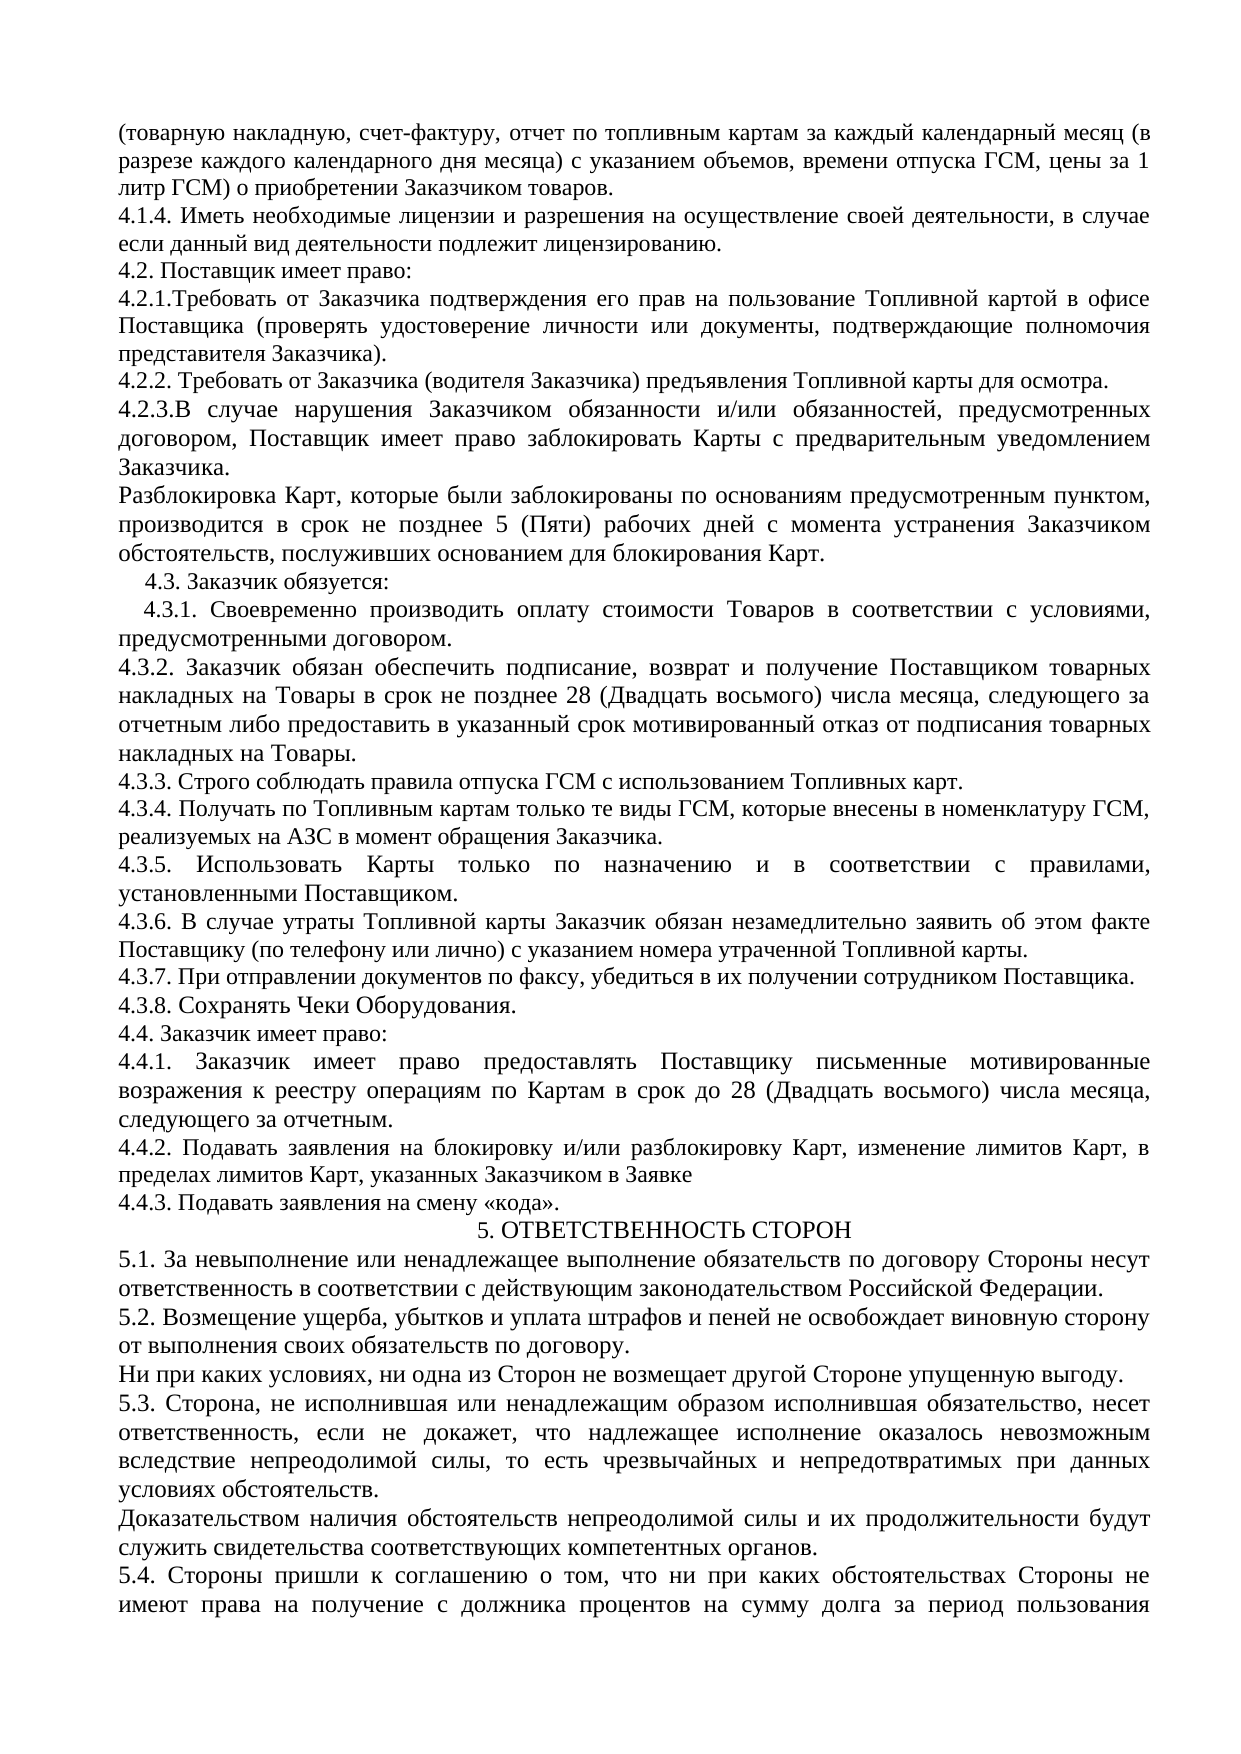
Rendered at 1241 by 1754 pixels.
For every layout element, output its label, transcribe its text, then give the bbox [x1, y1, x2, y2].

text 4.2.1.Требовать от Заказчика подтверждения его прав на пользование Топливной картой в офисе Поставщика (проверять удостоверение личности или документы, подтверждающие полномочия представителя Заказчика). [118, 284, 1152, 367]
text 4.3.5. Использовать Карты только по назначению и в соответствии с правилами, установленными Поставщиком. [118, 849, 1152, 907]
text 4.4.2. Подавать заявления на блокировку и/или разблокировку Карт, изменение лимитов Карт, в пределах лимитов Карт, указанных Заказчиком в Заявке [118, 1132, 1152, 1188]
text 4.3.6. В случае утраты Топливной карты Заказчик обязан незамедлительно заявить об этом факте Поставщику (по телефону или лично) с указанием номера утраченной Топливной карты. [118, 907, 1152, 962]
text 4.3. Заказчик обязуется: [133, 567, 1152, 594]
text 4.2.3.В случае нарушения Заказчиком обязанности и/или обязанностей, предусмотренных договором, Поставщик имеет право заблокировать Карты с предварительным уведомлением Заказчика. [118, 394, 1152, 480]
text 4.3.7. При отправлении документов по факсу, убедиться в их получении сотрудником Поставщика. [118, 962, 1152, 990]
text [118, 1560, 1152, 1618]
text 4.3.8. Сохранять Чеки Оборудования. [118, 990, 1152, 1019]
text 4.1.4. Иметь необходимые лицензии и разрешения на осуществление своей деятельности, в случае если данный вид деятельности подлежит лицензированию. [118, 201, 1152, 256]
text 4.2. Поставщик имеет право: [118, 256, 1152, 284]
text Доказательством наличия обстоятельств непреодолимой силы и их продолжительности будут служить свидетельства соответствующих компетентных органов. [118, 1503, 1152, 1560]
text 4.4.3. Подавать заявления на смену «кода». [118, 1188, 1152, 1215]
text 4.4. Заказчик имеет право: [118, 1019, 1152, 1046]
text 4.3.3. Строго соблюдать правила отпуска ГСМ с использованием Топливных карт. [118, 767, 1152, 794]
text 5.1. За невыполнение или ненадлежащее выполнение обязательств по договору Стороны несут ответственность в соответствии с действующим законодательством Российской Федерации. [118, 1244, 1152, 1302]
text 4.3.4. Получать по Топливным картам только те виды ГСМ, которые внесены в номенклатуру ГСМ, реализуемых на АЗС в момент обращения Заказчика. [118, 794, 1152, 849]
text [118, 118, 1152, 201]
text Ни при каких условиях, ни одна из Сторон не возмещает другой Стороне упущенную выгоду. [118, 1359, 1152, 1388]
text 4.4.1. Заказчик имеет право предоставлять Поставщику письменные мотивированные возражения к реестру операциям по Картам в срок до 28 (Двадцать восьмого) числа месяца, следующего за отчетным. [118, 1046, 1152, 1132]
text 5. ОТВЕТСТВЕННОСТЬ СТОРОН [118, 1215, 1152, 1244]
text 4.3.1. Своевременно производить оплату стоимости Товаров в соответствии с условиями, предусмотренными договором. [118, 594, 1152, 652]
text 5.2. Возмещение ущерба, убытков и уплата штрафов и пеней не освобождает виновную сторону от выполнения своих обязательств по договору. [118, 1302, 1152, 1359]
text 5.3. Сторона, не исполнившая или ненадлежащим образом исполнившая обязательство, несет ответственность, если не докажет, что надлежащее исполнение оказалось невозможным вследствие непреодолимой силы, то есть чрезвычайных и непредотвратимых при данных условиях обстоятельств. [118, 1388, 1152, 1503]
text Разблокировка Карт, которые были заблокированы по основаниям предусмотренным пунктом, производится в срок не позднее 5 (Пяти) рабочих дней с момента устранения Заказчиком обстоятельств, послуживших основанием для блокирования Карт. [118, 480, 1152, 567]
text 4.3.2. Заказчик обязан обеспечить подписание, возврат и получение Поставщиком товарных накладных на Товары в срок не позднее 28 (Двадцать восьмого) числа месяца, следующего за отчетным либо предоставить в указанный срок мотивированный отказ от подписания товарных накладных на Товары. [118, 652, 1152, 767]
text 4.2.2. Требовать от Заказчика (водителя Заказчика) предъявления Топливной карты для осмотра. [118, 367, 1152, 394]
